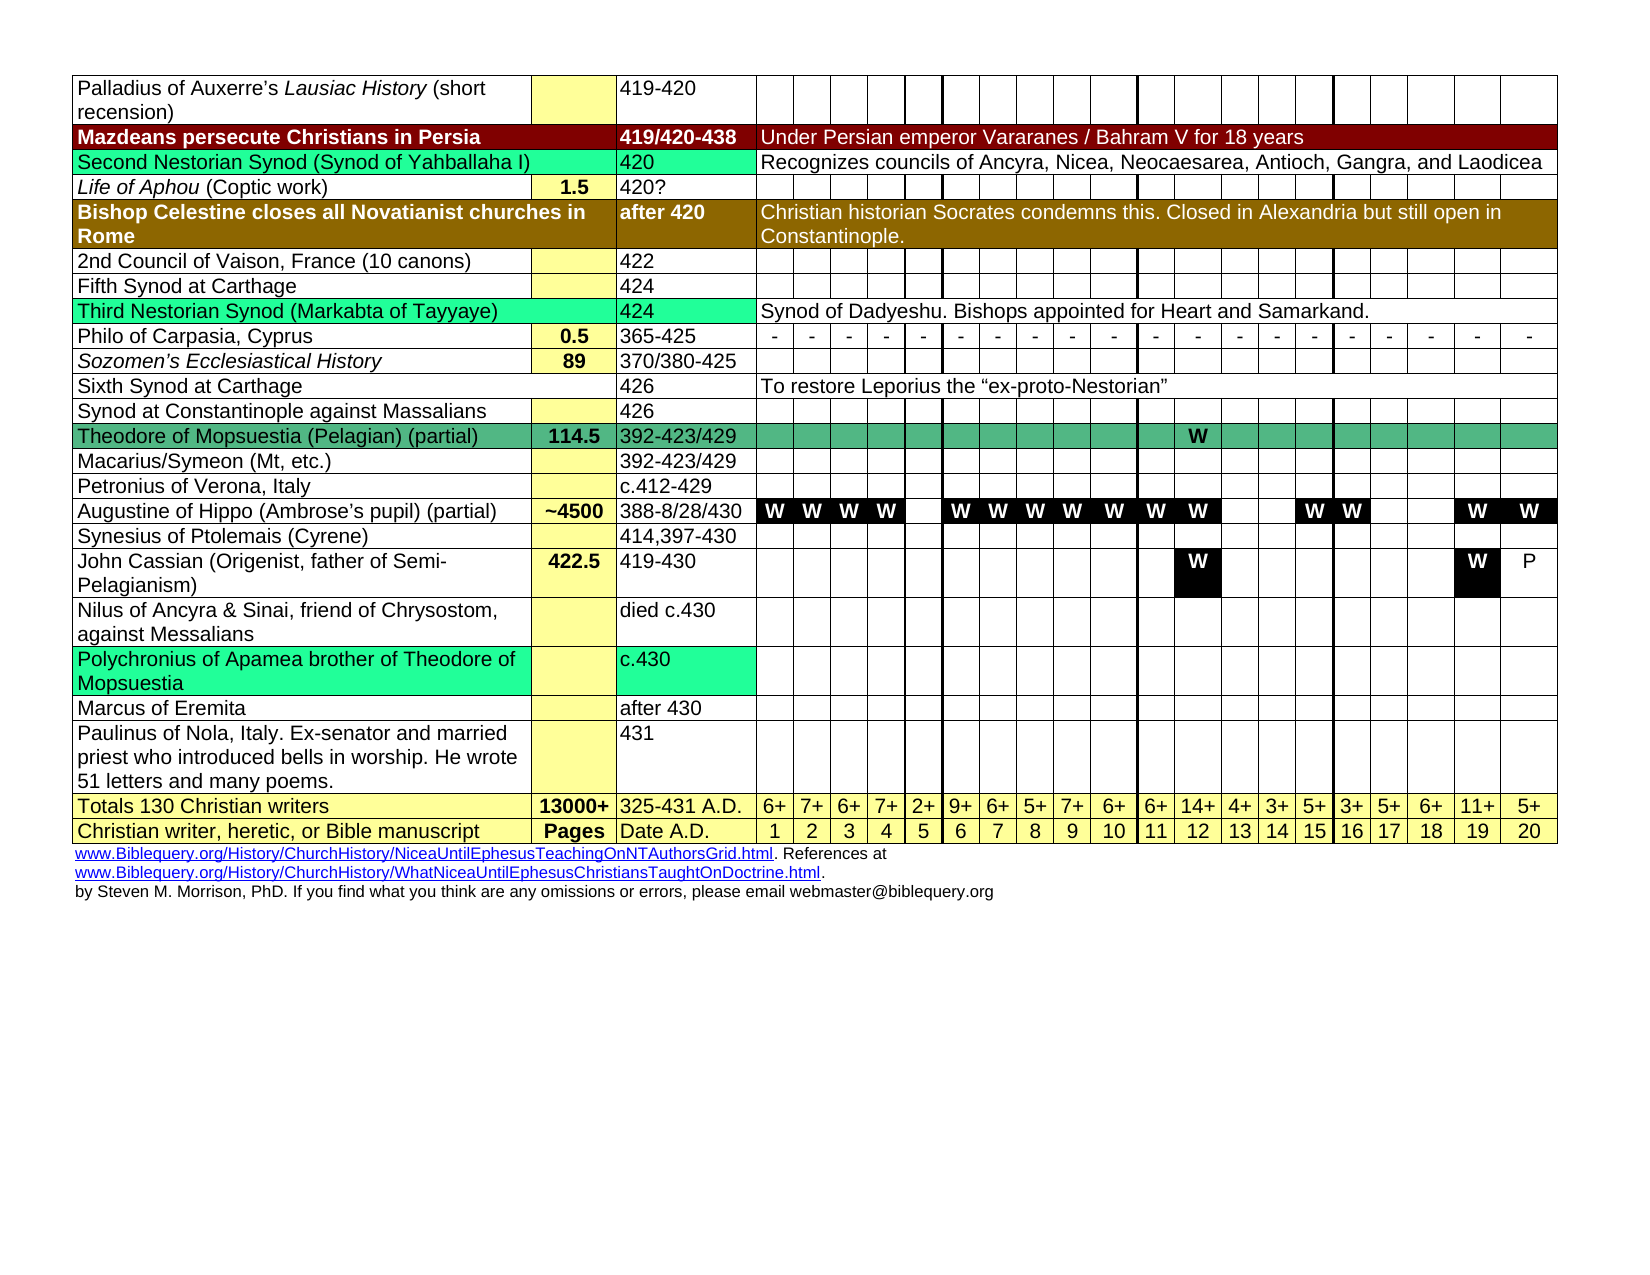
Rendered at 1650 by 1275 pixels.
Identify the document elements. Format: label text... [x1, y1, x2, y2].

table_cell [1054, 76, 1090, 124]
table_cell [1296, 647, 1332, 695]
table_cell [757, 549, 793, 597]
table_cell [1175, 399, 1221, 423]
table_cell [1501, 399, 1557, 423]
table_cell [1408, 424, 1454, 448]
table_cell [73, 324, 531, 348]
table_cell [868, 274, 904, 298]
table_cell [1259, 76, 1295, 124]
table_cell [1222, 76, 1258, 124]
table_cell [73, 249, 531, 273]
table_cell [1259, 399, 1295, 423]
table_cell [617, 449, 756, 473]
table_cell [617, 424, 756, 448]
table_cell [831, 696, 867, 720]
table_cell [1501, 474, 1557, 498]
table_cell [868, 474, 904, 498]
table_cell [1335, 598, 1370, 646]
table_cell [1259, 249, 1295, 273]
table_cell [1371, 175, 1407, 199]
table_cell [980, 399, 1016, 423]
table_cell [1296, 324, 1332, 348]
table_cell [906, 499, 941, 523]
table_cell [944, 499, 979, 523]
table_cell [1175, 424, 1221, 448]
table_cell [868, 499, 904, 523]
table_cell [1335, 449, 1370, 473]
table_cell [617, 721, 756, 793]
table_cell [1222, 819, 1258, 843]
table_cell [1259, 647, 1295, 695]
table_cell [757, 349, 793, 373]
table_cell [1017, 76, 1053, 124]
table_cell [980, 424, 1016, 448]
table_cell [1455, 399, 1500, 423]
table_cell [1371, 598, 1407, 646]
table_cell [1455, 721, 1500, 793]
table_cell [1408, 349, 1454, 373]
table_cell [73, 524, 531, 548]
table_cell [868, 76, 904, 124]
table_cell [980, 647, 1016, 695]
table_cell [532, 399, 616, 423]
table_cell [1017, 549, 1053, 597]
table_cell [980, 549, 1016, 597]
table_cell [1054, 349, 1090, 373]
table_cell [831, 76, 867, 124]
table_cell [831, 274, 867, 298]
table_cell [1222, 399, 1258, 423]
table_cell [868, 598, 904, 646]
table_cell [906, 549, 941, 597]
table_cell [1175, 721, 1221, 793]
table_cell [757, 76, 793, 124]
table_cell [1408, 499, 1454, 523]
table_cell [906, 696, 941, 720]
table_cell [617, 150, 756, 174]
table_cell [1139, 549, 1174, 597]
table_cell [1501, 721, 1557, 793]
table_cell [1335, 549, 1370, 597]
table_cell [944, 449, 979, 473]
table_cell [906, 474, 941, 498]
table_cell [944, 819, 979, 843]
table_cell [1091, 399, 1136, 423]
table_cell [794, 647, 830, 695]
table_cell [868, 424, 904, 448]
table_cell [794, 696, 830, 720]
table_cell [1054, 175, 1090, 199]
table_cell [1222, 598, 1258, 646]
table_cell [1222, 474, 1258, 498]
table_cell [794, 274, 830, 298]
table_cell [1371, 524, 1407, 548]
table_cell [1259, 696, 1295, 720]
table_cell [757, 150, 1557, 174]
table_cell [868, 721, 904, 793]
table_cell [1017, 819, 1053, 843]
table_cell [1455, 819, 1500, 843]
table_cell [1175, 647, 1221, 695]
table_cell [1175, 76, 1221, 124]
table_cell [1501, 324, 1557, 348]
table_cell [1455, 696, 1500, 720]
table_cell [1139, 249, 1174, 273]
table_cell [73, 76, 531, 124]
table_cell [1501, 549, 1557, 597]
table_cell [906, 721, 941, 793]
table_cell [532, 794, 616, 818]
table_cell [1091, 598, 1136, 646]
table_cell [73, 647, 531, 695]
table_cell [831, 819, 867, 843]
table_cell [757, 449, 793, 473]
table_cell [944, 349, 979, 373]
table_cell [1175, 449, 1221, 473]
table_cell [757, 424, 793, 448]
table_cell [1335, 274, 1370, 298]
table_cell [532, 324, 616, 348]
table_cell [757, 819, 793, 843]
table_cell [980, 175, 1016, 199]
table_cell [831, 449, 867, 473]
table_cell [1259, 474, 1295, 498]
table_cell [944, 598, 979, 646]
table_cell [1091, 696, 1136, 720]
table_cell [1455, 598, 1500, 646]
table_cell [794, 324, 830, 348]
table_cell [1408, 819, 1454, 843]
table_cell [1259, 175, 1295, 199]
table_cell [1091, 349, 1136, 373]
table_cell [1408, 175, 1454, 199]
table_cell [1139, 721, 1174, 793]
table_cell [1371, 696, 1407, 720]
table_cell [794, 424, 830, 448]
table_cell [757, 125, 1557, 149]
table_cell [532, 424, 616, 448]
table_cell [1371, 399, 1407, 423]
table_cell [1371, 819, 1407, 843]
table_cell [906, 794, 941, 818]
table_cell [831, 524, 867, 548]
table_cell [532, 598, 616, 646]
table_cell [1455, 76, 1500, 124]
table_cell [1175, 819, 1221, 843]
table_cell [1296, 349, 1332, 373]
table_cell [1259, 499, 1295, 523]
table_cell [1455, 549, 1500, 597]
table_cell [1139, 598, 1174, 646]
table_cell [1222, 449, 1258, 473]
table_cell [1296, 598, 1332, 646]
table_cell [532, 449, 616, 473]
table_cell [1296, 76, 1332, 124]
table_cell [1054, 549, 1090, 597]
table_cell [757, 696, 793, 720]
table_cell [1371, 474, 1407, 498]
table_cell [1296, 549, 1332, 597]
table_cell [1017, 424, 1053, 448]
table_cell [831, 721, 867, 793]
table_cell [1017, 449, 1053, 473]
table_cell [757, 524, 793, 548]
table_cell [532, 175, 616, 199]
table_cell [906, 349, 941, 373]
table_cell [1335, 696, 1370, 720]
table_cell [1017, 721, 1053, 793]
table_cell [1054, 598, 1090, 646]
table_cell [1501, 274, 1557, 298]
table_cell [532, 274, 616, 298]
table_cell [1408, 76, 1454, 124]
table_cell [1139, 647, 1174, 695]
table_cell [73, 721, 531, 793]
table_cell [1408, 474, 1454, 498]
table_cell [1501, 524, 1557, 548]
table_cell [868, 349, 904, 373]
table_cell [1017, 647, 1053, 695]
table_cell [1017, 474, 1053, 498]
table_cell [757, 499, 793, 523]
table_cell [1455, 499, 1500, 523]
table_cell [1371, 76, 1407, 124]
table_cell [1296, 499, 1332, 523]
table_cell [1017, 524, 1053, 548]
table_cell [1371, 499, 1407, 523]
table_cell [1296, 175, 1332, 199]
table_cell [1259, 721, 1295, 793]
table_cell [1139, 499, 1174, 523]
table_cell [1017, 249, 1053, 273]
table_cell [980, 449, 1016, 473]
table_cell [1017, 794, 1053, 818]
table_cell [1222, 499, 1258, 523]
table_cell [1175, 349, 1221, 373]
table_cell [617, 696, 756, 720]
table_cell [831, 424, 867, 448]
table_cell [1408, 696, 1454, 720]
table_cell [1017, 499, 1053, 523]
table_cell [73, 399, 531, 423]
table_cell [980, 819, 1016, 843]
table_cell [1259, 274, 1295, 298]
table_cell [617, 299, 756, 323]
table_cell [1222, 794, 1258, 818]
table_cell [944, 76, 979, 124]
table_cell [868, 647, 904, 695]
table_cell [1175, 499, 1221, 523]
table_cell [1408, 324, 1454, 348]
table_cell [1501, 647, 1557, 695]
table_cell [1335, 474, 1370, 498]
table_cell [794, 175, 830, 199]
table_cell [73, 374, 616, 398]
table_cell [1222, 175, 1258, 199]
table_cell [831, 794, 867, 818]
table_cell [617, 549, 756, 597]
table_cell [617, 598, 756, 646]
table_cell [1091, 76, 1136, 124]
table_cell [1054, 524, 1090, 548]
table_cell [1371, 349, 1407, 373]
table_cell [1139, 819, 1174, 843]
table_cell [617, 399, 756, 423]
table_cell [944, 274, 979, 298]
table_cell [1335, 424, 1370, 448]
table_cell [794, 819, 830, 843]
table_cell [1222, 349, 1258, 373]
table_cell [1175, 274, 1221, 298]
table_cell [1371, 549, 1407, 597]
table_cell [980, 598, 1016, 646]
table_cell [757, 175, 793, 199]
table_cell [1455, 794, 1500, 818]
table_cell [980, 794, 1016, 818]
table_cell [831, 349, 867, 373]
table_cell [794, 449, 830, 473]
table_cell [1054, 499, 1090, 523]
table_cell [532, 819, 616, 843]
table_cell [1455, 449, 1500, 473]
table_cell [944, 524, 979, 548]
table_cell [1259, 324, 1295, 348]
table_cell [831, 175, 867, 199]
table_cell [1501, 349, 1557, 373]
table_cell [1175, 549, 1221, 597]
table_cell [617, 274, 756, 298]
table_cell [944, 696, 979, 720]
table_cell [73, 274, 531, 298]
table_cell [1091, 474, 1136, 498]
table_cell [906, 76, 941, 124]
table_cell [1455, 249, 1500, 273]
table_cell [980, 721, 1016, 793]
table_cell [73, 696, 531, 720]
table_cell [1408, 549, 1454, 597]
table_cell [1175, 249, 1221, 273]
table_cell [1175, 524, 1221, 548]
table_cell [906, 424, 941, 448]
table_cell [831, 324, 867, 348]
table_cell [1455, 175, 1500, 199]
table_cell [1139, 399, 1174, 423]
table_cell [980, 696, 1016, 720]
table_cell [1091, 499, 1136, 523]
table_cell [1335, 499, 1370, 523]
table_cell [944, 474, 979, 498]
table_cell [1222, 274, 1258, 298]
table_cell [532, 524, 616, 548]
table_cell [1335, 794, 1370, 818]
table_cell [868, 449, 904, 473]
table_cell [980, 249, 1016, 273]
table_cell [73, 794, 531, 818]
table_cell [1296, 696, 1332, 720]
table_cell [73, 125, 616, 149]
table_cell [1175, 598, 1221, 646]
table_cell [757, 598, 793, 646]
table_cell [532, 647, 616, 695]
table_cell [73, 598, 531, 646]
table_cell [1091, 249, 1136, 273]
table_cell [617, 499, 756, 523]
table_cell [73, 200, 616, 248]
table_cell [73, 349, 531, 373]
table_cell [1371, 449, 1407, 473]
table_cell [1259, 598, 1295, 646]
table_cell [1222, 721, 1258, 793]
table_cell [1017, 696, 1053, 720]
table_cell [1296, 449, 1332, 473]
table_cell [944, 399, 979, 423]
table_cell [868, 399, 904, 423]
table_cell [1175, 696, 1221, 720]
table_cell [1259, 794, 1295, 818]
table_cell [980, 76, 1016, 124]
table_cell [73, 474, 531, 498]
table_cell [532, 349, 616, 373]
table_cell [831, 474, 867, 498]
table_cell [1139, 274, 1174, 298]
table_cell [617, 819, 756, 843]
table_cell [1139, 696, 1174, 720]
text www.Biblequery.org/History/ChurchHistory/NiceaUntilEphesusTeachingOnNTAuthorsGrid.html. References at www.Biblequery.org/History/ChurchHistory/WhatNiceaUntilEphesusChristiansTaughtOnDoctrine.html. [75, 844, 1575, 882]
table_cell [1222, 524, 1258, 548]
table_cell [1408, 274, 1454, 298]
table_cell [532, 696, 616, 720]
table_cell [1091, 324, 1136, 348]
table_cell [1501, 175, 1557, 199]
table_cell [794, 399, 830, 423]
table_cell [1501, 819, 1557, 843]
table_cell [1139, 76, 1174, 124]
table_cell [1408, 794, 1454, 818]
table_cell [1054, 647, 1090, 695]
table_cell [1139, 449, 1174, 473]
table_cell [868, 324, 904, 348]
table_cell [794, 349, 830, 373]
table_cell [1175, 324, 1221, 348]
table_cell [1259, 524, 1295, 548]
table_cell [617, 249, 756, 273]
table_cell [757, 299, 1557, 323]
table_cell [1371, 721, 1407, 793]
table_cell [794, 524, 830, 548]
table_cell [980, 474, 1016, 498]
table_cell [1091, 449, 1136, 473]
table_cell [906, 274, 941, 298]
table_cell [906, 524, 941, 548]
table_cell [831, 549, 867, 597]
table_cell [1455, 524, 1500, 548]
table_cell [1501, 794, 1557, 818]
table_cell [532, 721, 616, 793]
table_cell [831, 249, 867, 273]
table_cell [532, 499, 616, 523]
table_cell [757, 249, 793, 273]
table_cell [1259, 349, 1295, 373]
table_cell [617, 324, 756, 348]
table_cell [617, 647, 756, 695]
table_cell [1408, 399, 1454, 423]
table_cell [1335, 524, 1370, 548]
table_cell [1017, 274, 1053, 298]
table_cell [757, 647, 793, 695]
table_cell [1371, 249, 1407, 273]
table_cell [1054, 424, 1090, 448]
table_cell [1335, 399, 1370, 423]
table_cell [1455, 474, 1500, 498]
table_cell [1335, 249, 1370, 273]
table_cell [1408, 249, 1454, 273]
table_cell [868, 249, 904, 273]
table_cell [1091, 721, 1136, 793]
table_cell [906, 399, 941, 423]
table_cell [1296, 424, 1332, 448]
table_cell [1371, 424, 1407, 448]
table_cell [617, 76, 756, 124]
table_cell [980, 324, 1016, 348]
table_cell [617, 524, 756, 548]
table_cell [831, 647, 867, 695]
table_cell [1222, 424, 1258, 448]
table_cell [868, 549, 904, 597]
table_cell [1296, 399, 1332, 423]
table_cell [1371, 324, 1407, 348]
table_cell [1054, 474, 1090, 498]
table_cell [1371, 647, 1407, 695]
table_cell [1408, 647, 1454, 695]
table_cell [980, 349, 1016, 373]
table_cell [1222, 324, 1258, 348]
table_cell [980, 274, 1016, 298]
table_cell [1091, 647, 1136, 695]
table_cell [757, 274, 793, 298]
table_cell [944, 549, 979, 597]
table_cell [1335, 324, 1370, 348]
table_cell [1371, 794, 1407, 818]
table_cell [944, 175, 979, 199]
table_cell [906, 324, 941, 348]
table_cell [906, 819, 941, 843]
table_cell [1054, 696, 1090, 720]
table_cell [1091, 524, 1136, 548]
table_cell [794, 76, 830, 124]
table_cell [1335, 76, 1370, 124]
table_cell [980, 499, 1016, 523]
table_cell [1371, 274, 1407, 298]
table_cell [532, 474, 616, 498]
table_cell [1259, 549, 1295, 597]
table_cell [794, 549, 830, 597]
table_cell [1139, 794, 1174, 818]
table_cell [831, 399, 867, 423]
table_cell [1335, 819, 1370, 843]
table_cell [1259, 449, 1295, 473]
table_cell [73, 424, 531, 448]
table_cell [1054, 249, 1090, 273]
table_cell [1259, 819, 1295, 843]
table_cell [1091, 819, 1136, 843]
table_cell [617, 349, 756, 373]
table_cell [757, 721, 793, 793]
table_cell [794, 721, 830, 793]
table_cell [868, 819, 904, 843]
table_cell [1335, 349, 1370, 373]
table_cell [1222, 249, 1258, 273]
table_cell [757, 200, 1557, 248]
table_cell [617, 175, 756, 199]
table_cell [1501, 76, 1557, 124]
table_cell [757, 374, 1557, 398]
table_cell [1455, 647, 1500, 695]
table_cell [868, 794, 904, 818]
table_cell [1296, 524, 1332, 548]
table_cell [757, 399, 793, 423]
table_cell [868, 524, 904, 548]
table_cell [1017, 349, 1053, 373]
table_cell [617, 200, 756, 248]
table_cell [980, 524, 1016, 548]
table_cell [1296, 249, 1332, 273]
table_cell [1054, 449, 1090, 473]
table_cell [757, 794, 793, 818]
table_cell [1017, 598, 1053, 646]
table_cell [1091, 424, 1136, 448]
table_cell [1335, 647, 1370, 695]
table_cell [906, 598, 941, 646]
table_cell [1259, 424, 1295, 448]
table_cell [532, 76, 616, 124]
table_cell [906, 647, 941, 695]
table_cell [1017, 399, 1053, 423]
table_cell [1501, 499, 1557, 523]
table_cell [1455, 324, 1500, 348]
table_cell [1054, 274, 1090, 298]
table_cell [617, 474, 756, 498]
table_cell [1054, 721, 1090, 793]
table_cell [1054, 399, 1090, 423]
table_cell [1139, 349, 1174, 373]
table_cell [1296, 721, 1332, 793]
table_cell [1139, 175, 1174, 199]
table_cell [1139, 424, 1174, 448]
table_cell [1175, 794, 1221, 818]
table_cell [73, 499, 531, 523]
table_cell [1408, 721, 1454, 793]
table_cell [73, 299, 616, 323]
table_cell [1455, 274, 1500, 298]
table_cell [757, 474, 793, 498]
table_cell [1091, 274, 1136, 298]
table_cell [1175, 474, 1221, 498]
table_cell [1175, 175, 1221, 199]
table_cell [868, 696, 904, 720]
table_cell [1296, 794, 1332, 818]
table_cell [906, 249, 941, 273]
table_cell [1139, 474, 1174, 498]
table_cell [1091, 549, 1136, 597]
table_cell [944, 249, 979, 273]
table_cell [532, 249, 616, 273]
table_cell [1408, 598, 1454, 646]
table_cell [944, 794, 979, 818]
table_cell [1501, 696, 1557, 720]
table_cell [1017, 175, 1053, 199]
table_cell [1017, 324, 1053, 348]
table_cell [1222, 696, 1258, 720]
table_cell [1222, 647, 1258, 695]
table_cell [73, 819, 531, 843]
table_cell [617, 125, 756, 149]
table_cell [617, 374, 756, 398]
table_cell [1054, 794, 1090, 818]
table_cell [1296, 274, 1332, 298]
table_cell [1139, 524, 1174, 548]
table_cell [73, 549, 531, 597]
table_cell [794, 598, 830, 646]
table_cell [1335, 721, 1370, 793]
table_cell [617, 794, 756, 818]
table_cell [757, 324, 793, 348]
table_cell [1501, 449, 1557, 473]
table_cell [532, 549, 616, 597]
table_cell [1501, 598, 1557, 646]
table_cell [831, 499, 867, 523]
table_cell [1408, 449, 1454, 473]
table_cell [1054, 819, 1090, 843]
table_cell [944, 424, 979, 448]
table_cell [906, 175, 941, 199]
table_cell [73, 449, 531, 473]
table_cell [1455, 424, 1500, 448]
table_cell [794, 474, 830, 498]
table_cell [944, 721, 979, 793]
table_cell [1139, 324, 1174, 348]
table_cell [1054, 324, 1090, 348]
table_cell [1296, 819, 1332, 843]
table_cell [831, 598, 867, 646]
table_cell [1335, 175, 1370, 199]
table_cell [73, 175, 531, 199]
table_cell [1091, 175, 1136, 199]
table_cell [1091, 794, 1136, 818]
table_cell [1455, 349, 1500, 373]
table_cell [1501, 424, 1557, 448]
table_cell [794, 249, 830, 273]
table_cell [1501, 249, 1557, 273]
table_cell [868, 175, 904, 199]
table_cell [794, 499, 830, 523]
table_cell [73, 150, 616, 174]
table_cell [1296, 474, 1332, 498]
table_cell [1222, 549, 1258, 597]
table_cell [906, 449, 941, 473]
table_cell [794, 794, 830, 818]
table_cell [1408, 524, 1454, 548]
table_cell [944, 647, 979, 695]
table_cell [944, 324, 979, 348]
text by Steven M. Morrison, PhD. If you find what you think are any omissions or errors, please email webmaster@biblequery.org [75, 882, 1575, 901]
